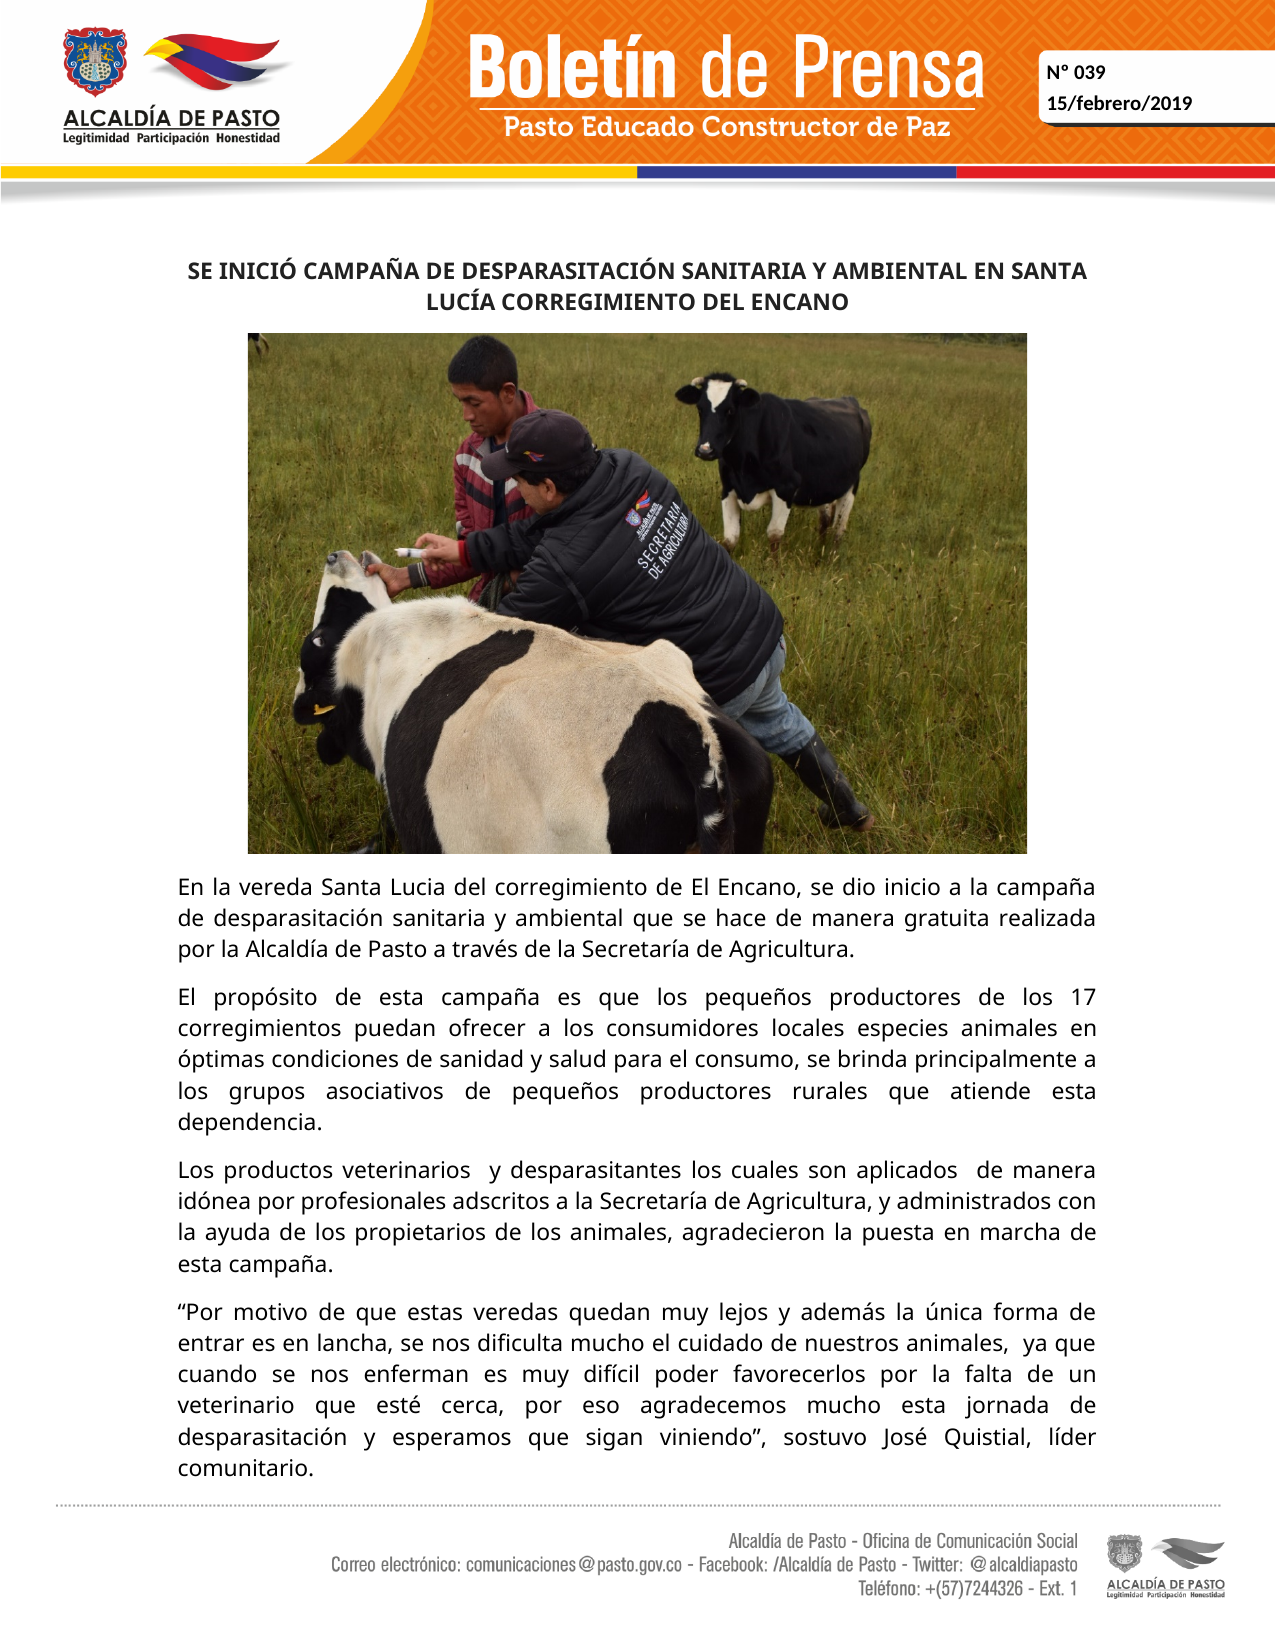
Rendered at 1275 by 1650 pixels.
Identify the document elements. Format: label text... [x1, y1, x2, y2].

text En la vereda Santa Lucia del corregimiento de El Encano, se dio inicio a la campaña de desparasitación sanitaria y ambiental que se hace de manera gratuita realizada por la Alcaldía de Pasto a través de la Secretaría de Agricultura. [177, 871, 1098, 964]
text SE INICIÓ CAMPAÑA DE DESPARASITACIÓN SANITARIA Y AMBIENTAL EN SANTA LUCÍA CORREGIMIENTO DEL ENCANO [849, 255, 1098, 317]
picture [0, 0, 1275, 1645]
text Los productos veterinarios y desparasitantes los cuales son aplicados de manera idónea por profesionales adscritos a la Secretaría de Agricultura, y administrados con la ayuda de los propietarios de los animales, agradecieron la puesta en marcha de esta campaña. [177, 1154, 1098, 1279]
text SE INICIÓ CAMPAÑA DE DESPARASITACIÓN SANITARIA Y AMBIENTAL EN SANTA LUCÍA CORREGIMIENTO DEL ENCANO [177, 255, 426, 317]
text El propósito de esta campaña es que los pequeños productores de los 17 corregimientos puedan ofrecer a los consumidores locales especies animales en óptimas condiciones de sanidad y salud para el consumo, se brinda principalmente a los grupos asociativos de pequeños productores rurales que atiende esta dependencia. [177, 981, 1098, 1137]
text “Por motivo de que estas veredas quedan muy lejos y además la única forma de entrar es en lancha, se nos dificulta mucho el cuidado de nuestros animales, ya que cuando se nos enferman es muy difícil poder favorecerlos por la falta de un veterinario que esté cerca, por eso agradecemos mucho esta jornada de desparasitación y esperamos que sigan viniendo”, sostuvo José Quistial, líder comunitario. [177, 1296, 1098, 1483]
